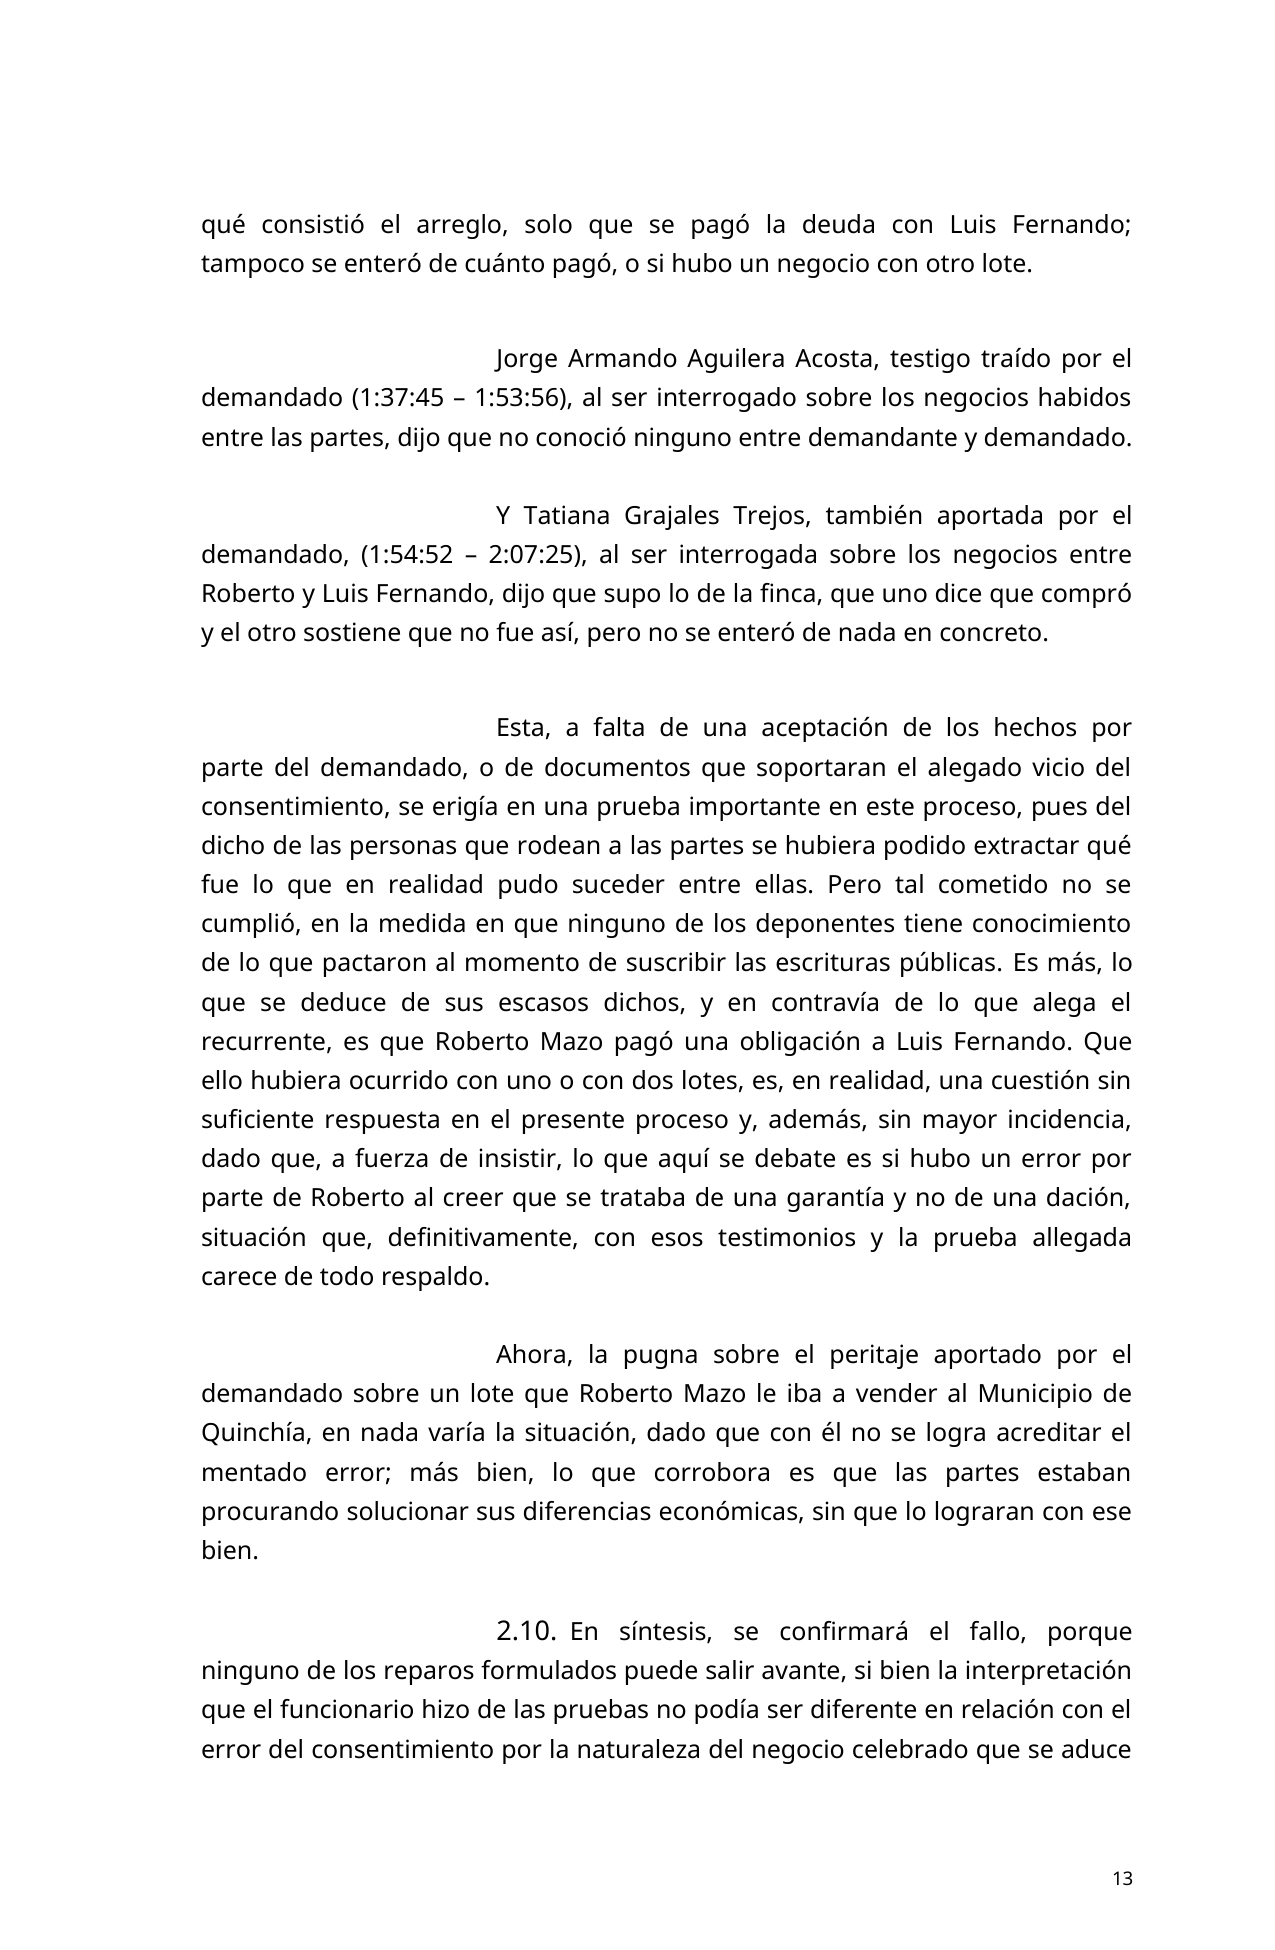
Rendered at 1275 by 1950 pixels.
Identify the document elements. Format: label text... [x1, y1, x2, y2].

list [201, 1611, 1133, 1765]
text Jorge Armando Aguilera Acosta, testigo traído por el demandado (1:37:45 – 1:53:56), al ser interrogado sobre los negocios habidos entre las partes, dijo que no conoció ninguno entre demandante y demandado. [201, 341, 1133, 453]
text Ahora, la pugna sobre el peritaje aportado por el demandado sobre un lote que Roberto Mazo le iba a vender al Municipio de Quinchía, en nada varía la situación, dado que con él no se logra acreditar el mentado error; más bien, lo que corrobora es que las partes estaban procurando solucionar sus diferencias económicas, sin que lo lograran con ese bien. [201, 1337, 1133, 1567]
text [201, 207, 1133, 280]
text Esta, a falta de una aceptación de los hechos por parte del demandado, o de documentos que soportaran el alegado vicio del consentimiento, se erigía en una prueba importante en este proceso, pues del dicho de las personas que rodean a las partes se hubiera podido extractar qué fue lo que en realidad pudo suceder entre ellas. Pero tal cometido no se cumplió, en la medida en que ninguno de los deponentes tiene conocimiento de lo que pactaron al momento de suscribir las escrituras públicas. Es más, lo que se deduce de sus escasos dichos, y en contravía de lo que alega el recurrente, es que Roberto Mazo pagó una obligación a Luis Fernando. Que ello hubiera ocurrido con uno o con dos lotes, es, en realidad, una cuestión sin suficiente respuesta en el presente proceso y, además, sin mayor incidencia, dado que, a fuerza de insistir, lo que aquí se debate es si hubo un error por parte de Roberto al creer que se trataba de una garantía y no de una dación, situación que, definitivamente, con esos testimonios y la prueba allegada carece de todo respaldo. [201, 710, 1133, 1292]
text Y Tatiana Grajales Trejos, también aportada por el demandado, (1:54:52 – 2:07:25), al ser interrogada sobre los negocios entre Roberto y Luis Fernando, dijo que supo lo de la finca, que uno dice que compró y el otro sostiene que no fue así, pero no se enteró de nada en concreto. [201, 498, 1133, 649]
